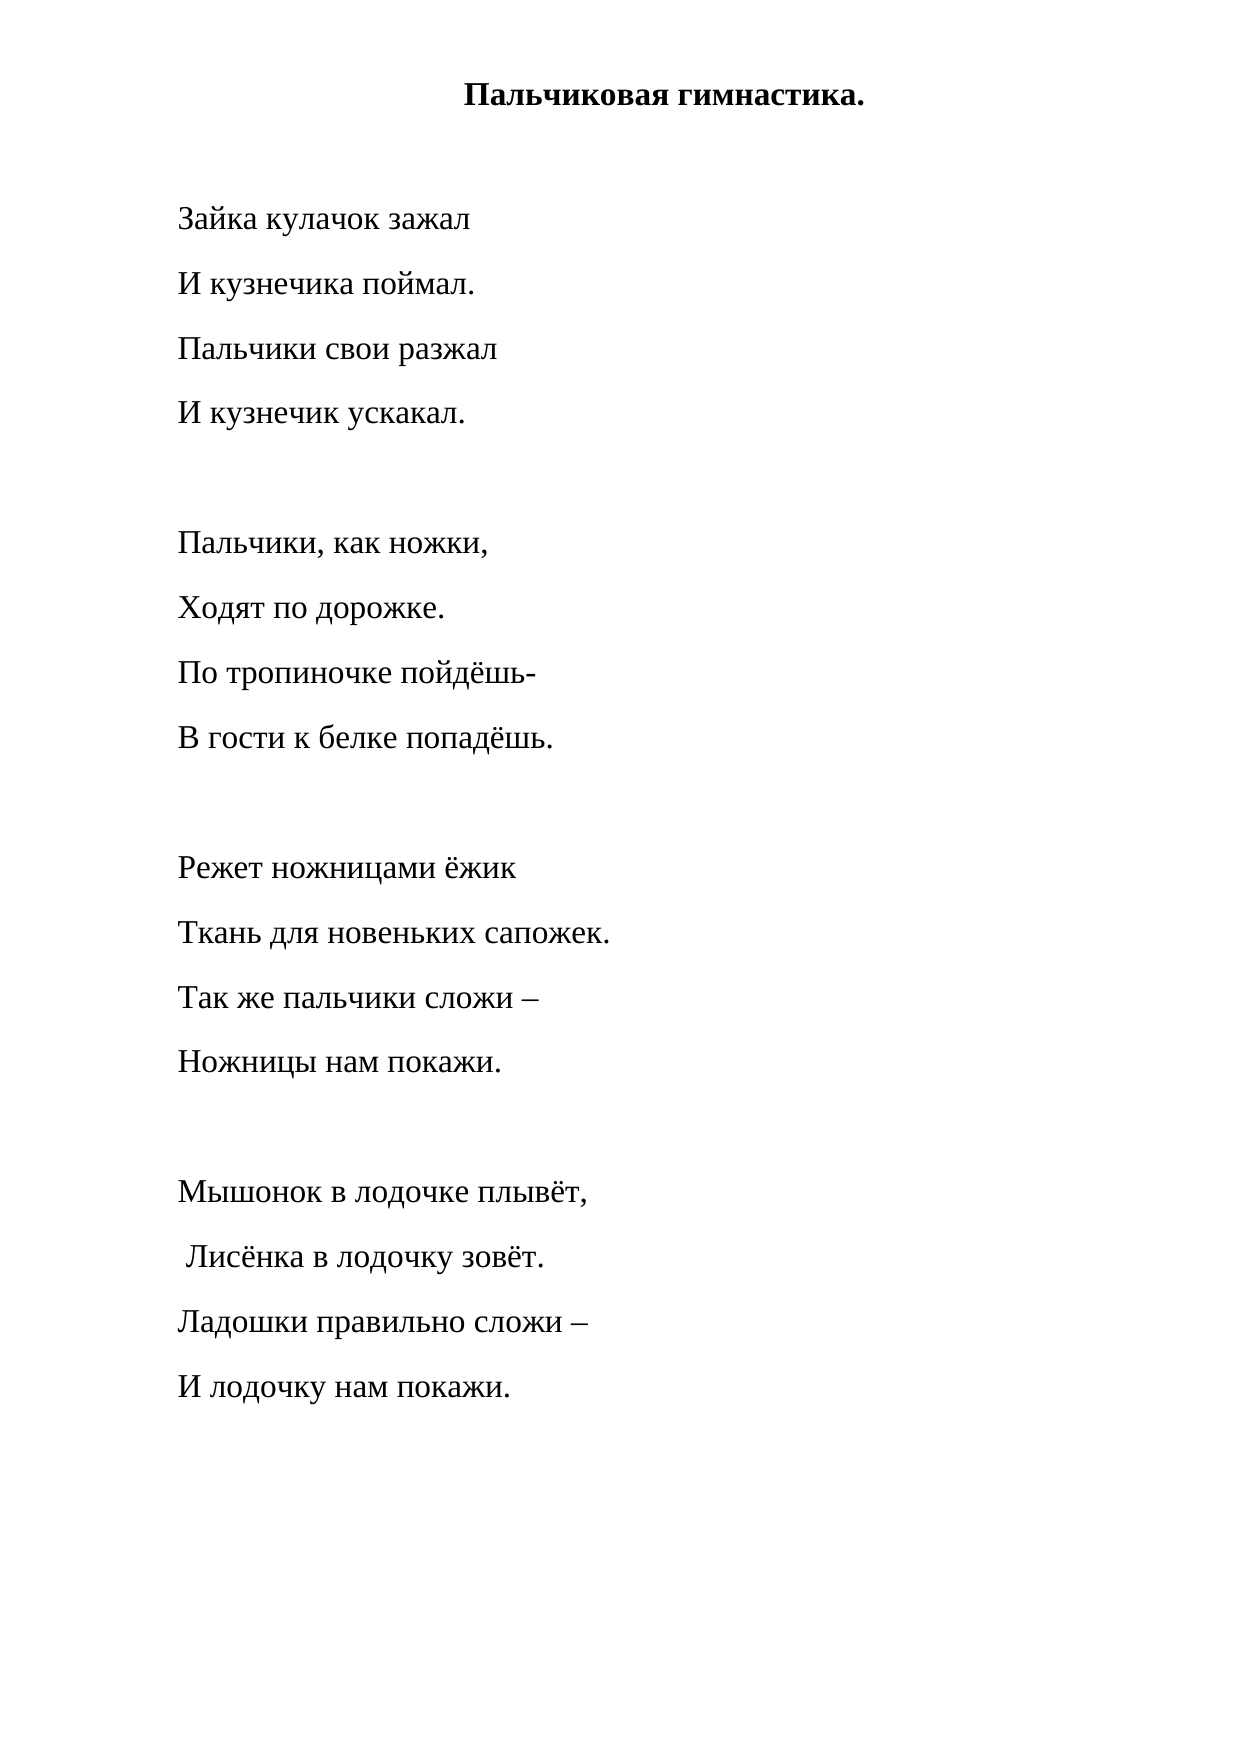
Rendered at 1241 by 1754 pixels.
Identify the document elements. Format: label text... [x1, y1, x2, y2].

text По тропиночке пойдёшь- [177, 652, 1152, 691]
text Пальчики, как ножки, [177, 523, 1152, 561]
text И лодочку нам покажи. [177, 1366, 1152, 1404]
text Мышонок в лодочке плывёт, [177, 1172, 1152, 1210]
text В гости к белке попадёшь. [177, 717, 1152, 756]
text Режет ножницами ёжик [177, 847, 1152, 885]
text И кузнечика поймал. [177, 263, 1152, 301]
text Ходят по дорожке. [177, 587, 1152, 626]
text Ладошки правильно сложи – [177, 1301, 1152, 1340]
text Лисёнка в лодочку зовёт. [177, 1236, 1152, 1275]
text Ткань для новеньких сапожек. [177, 912, 1152, 950]
text Пальчиковая гимнастика. [177, 74, 1152, 112]
text И кузнечик ускакал. [177, 393, 1152, 431]
text Ножницы нам покажи. [177, 1042, 1152, 1080]
text Пальчики свои разжал [177, 328, 1152, 366]
text Зайка кулачок зажал [177, 198, 1152, 236]
text Так же пальчики сложи – [177, 977, 1152, 1015]
